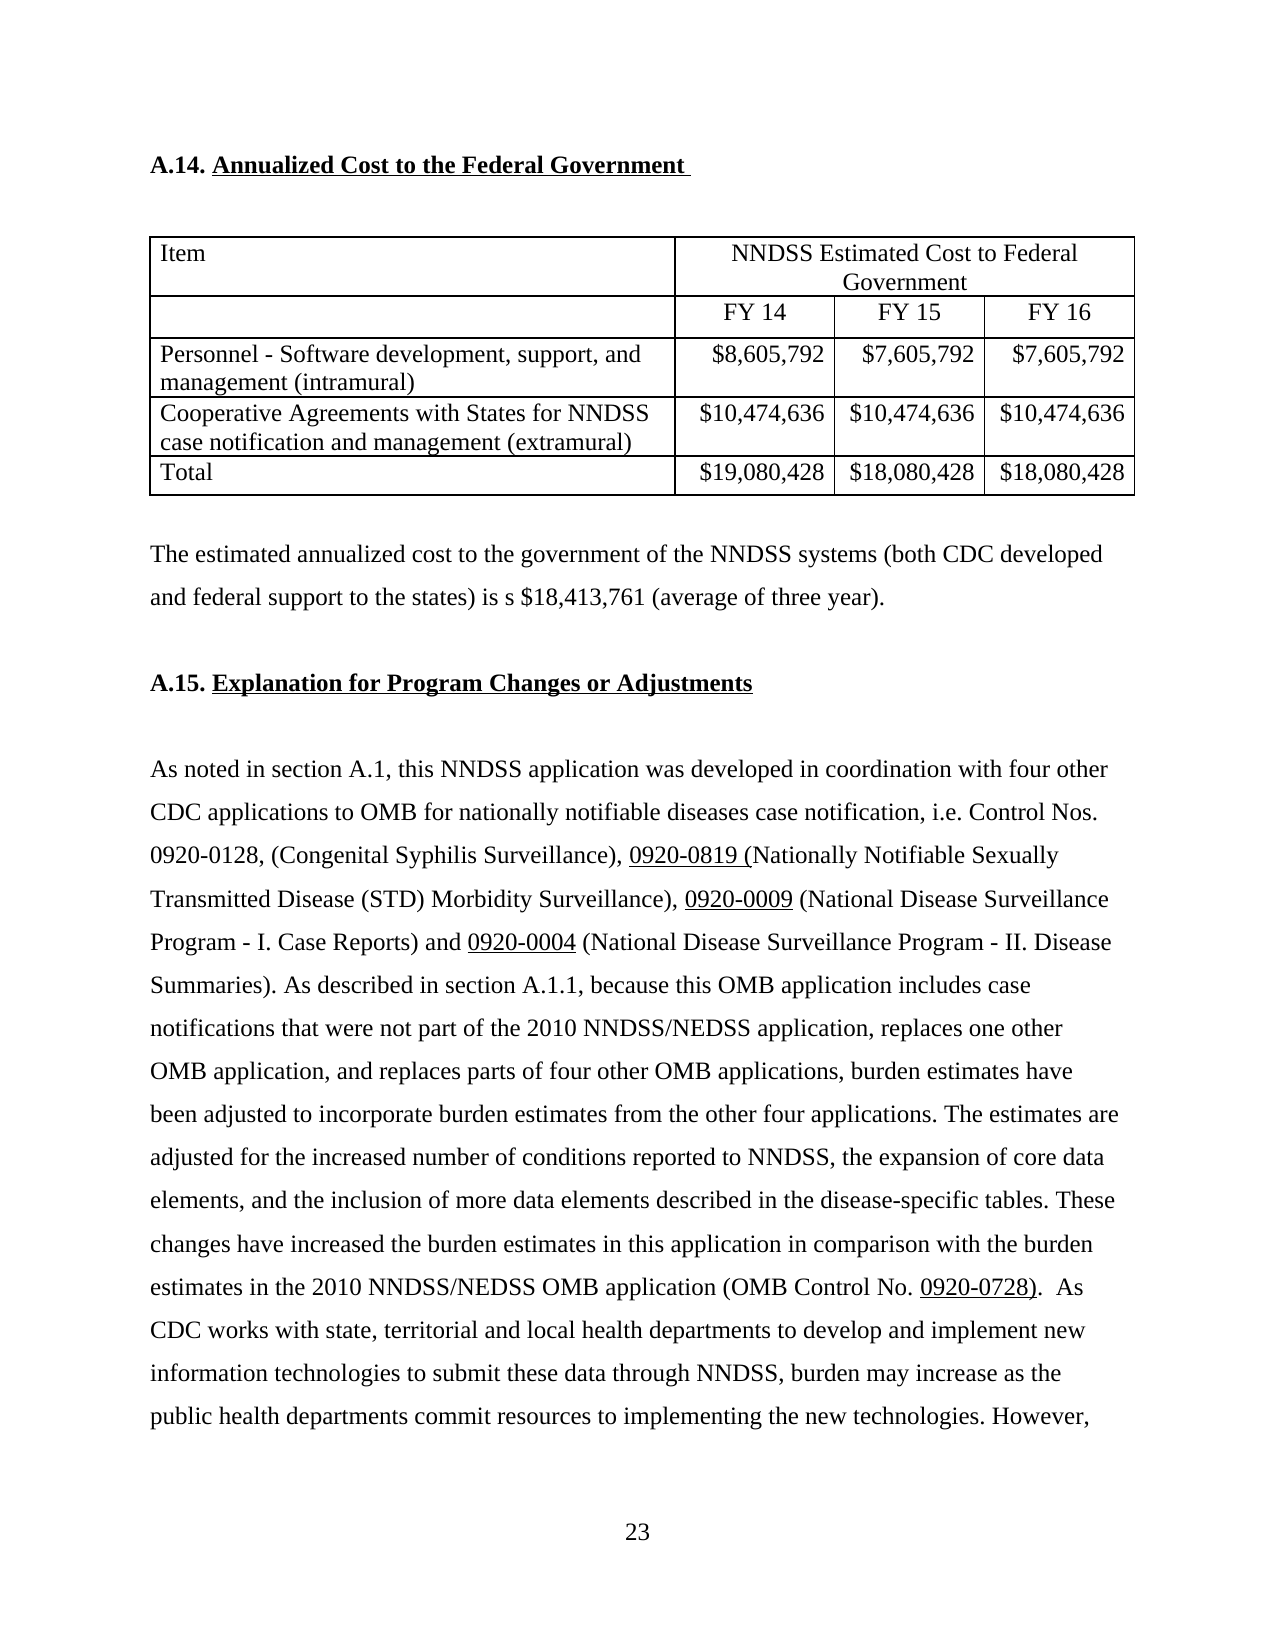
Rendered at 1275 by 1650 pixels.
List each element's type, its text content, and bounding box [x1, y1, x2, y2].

table_cell Total [151, 457, 674, 494]
text The estimated annualized cost to the government of the NNDSS systems (both CDC developed and federal support to the states) is s $18,413,761 (average of three year). [150, 539, 1125, 611]
table_header Item [151, 238, 674, 295]
text A.15. Explanation for Program Changes or Adjustments [150, 668, 1125, 697]
table_cell FY 14 [676, 297, 834, 337]
table_cell $18,080,428 [985, 457, 1134, 494]
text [150, 754, 1125, 1430]
table_cell $19,080,428 [676, 457, 834, 494]
table_cell Personnel - Software development, support, and management (intramural) [151, 339, 674, 396]
text A.14. Annualized Cost to the Federal Government [150, 150, 1125, 179]
table_cell $7,605,792 [985, 339, 1134, 396]
table_cell [151, 297, 674, 337]
table_header NNDSS Estimated Cost to Federal Government [676, 238, 1134, 295]
table_cell $10,474,636 [835, 398, 984, 455]
table_cell FY 16 [985, 297, 1134, 337]
table_cell $7,605,792 [835, 339, 984, 396]
table_cell FY 15 [835, 297, 984, 337]
table_cell $10,474,636 [985, 398, 1134, 455]
table_cell $18,080,428 [835, 457, 984, 494]
table_cell $10,474,636 [676, 398, 834, 455]
table_cell Cooperative Agreements with States for NNDSS case notification and management (extramural) [151, 398, 674, 455]
table_cell $8,605,792 [676, 339, 834, 396]
